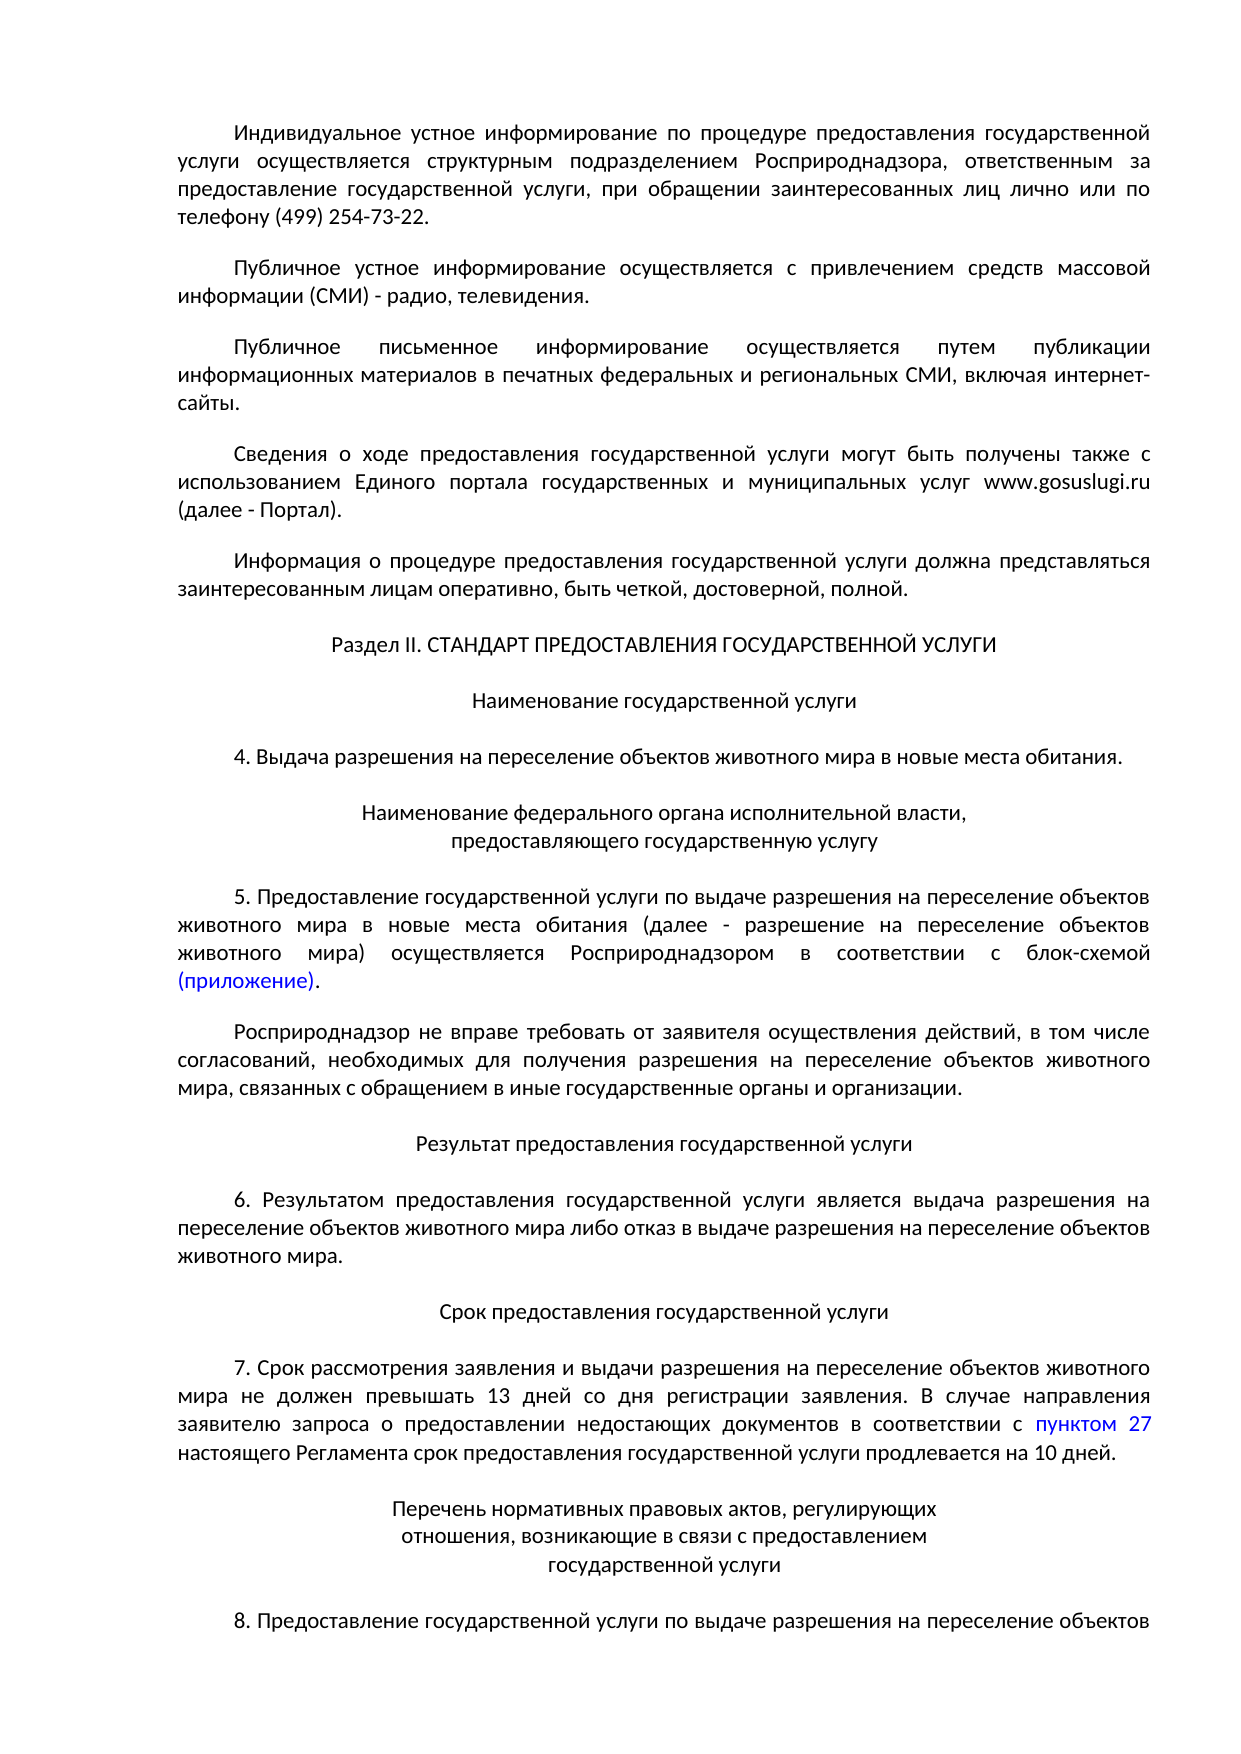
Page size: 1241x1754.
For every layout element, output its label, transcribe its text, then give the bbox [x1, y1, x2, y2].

text Срок предоставления государственной услуги [177, 1297, 1152, 1326]
text государственной услуги [177, 1550, 1152, 1578]
text Росприроднадзор не вправе требовать от заявителя осуществления действий, в том числе согласований, необходимых для получения разрешения на переселение объектов животного мира, связанных с обращением в иные государственные органы и организации. [177, 1017, 1152, 1101]
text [177, 1606, 1152, 1634]
text Информация о процедуре предоставления государственной услуги должна представляться заинтересованным лицам оперативно, быть четкой, достоверной, полной. [177, 546, 1152, 602]
text Раздел II. СТАНДАРТ ПРЕДОСТАВЛЕНИЯ ГОСУДАРСТВЕННОЙ УСЛУГИ [177, 630, 1152, 658]
text 4. Выдача разрешения на переселение объектов животного мира в новые места обитания. [177, 742, 1152, 770]
text Перечень нормативных правовых актов, регулирующих [177, 1494, 1152, 1522]
text предоставляющего государственную услугу [177, 826, 1152, 854]
text Сведения о ходе предоставления государственной услуги могут быть получены также с использованием Единого портала государственных и муниципальных услуг www.gosuslugi.ru (далее - Портал). [177, 439, 1152, 523]
text 6. Результатом предоставления государственной услуги является выдача разрешения на переселение объектов животного мира либо отказ в выдаче разрешения на переселение объектов животного мира. [177, 1185, 1152, 1269]
text 7. Срок рассмотрения заявления и выдачи разрешения на переселение объектов животного мира не должен превышать 13 дней со дня регистрации заявления. В случае направления заявителю запроса о предоставлении недостающих документов в соответствии с пунктом 27 настоящего Регламента срок предоставления государственной услуги продлевается на 10 дней. [177, 1353, 1152, 1466]
text 5. Предоставление государственной услуги по выдаче разрешения на переселение объектов животного мира в новые места обитания (далее - разрешение на переселение объектов животного мира) осуществляется Росприроднадзором в соответствии с блок-схемой (приложение). [177, 882, 1152, 994]
text отношения, возникающие в связи с предоставлением [177, 1522, 1152, 1550]
text Наименование государственной услуги [177, 686, 1152, 714]
text Индивидуальное устное информирование по процедуре предоставления государственной услуги осуществляется структурным подразделением Росприроднадзора, ответственным за предоставление государственной услуги, при обращении заинтересованных лиц лично или по телефону (499) 254-73-22. [177, 118, 1152, 230]
text Публичное устное информирование осуществляется с привлечением средств массовой информации (СМИ) - радио, телевидения. [177, 253, 1152, 309]
text Результат предоставления государственной услуги [177, 1129, 1152, 1157]
text Наименование федерального органа исполнительной власти, [177, 798, 1152, 826]
text Публичное письменное информирование осуществляется путем публикации информационных материалов в печатных федеральных и региональных СМИ, включая интернет-сайты. [177, 332, 1152, 416]
